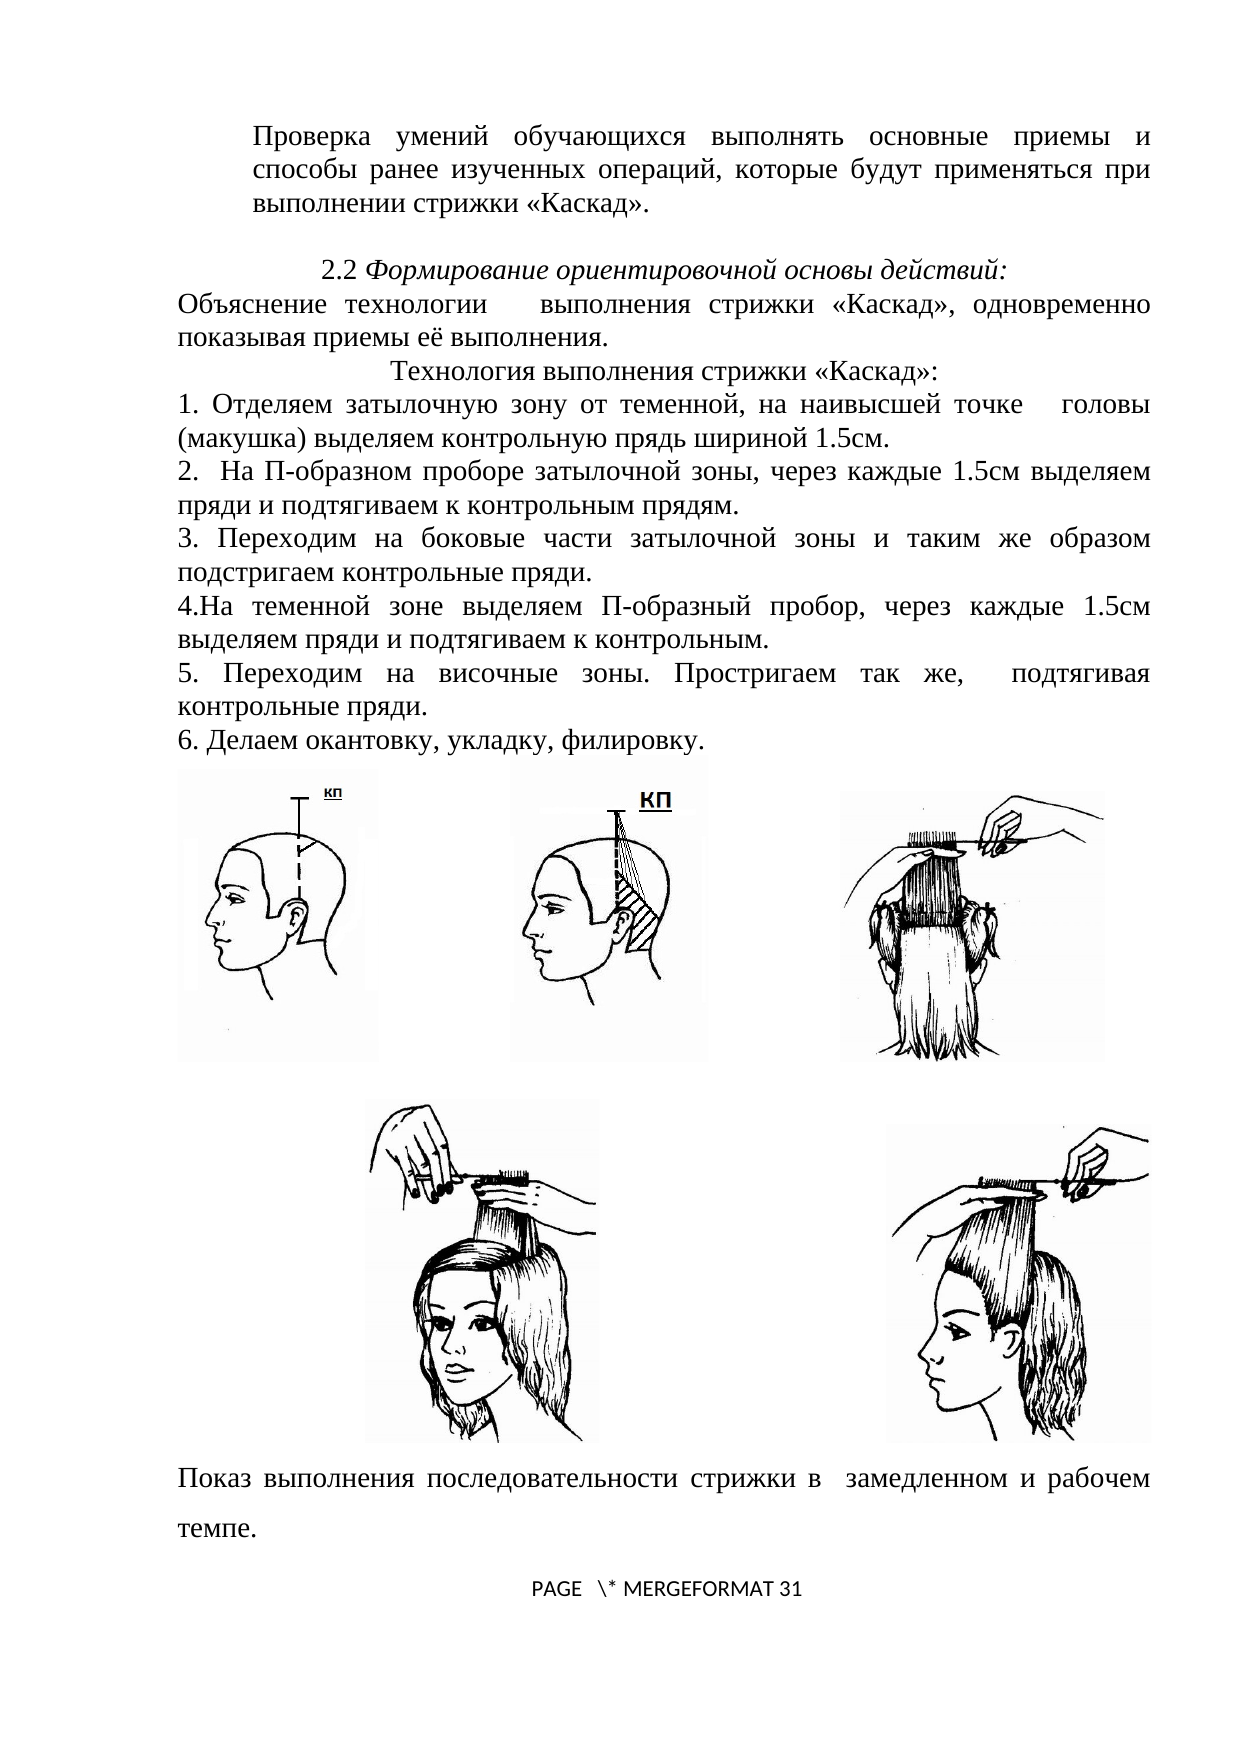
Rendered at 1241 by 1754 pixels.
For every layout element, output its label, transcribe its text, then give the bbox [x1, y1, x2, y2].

text 3. Переходим на боковые части затылочной зоны и таким же образом подстригаем контрольные пряди. [177, 521, 1152, 588]
text 2. На П-образном проборе затылочной зоны, через каждые 1.5см выделяем пряди и подтягиваем к контрольным прядям. [177, 453, 1152, 521]
text 1. Отделяем затылочную зону от теменной, на наивысшей точке головы (макушка) выделяем контрольную прядь шириной 1.5см. [177, 386, 1152, 453]
picture [365, 1099, 600, 1443]
text Технология выполнения стрижки «Каскад»: [177, 353, 1152, 386]
text Проверка умений обучающихся выполнять основные приемы и способы ранее изученных операций, которые будут применяться при выполнении стрижки «Каскад». [252, 118, 1152, 219]
text 5. Переходим на височные зоны. Простригаем так же, подтягивая контрольные пряди. [177, 655, 1152, 722]
text Объяснение технологии выполнения стрижки «Каскад», одновременно показывая приемы её выполнения. [177, 286, 1152, 353]
picture [839, 791, 1106, 1062]
picture [177, 769, 379, 1062]
picture [510, 755, 709, 1062]
picture [886, 1124, 1152, 1443]
text 6. Делаем окантовку, укладку, филировку. [177, 722, 1152, 755]
text 2.2 Формирование ориентировочной основы действий: [177, 252, 1152, 286]
text 4.На теменной зоне выделяем П-образный пробор, через каждые 1.5см выделяем пряди и подтягиваем к контрольным. [177, 588, 1152, 655]
